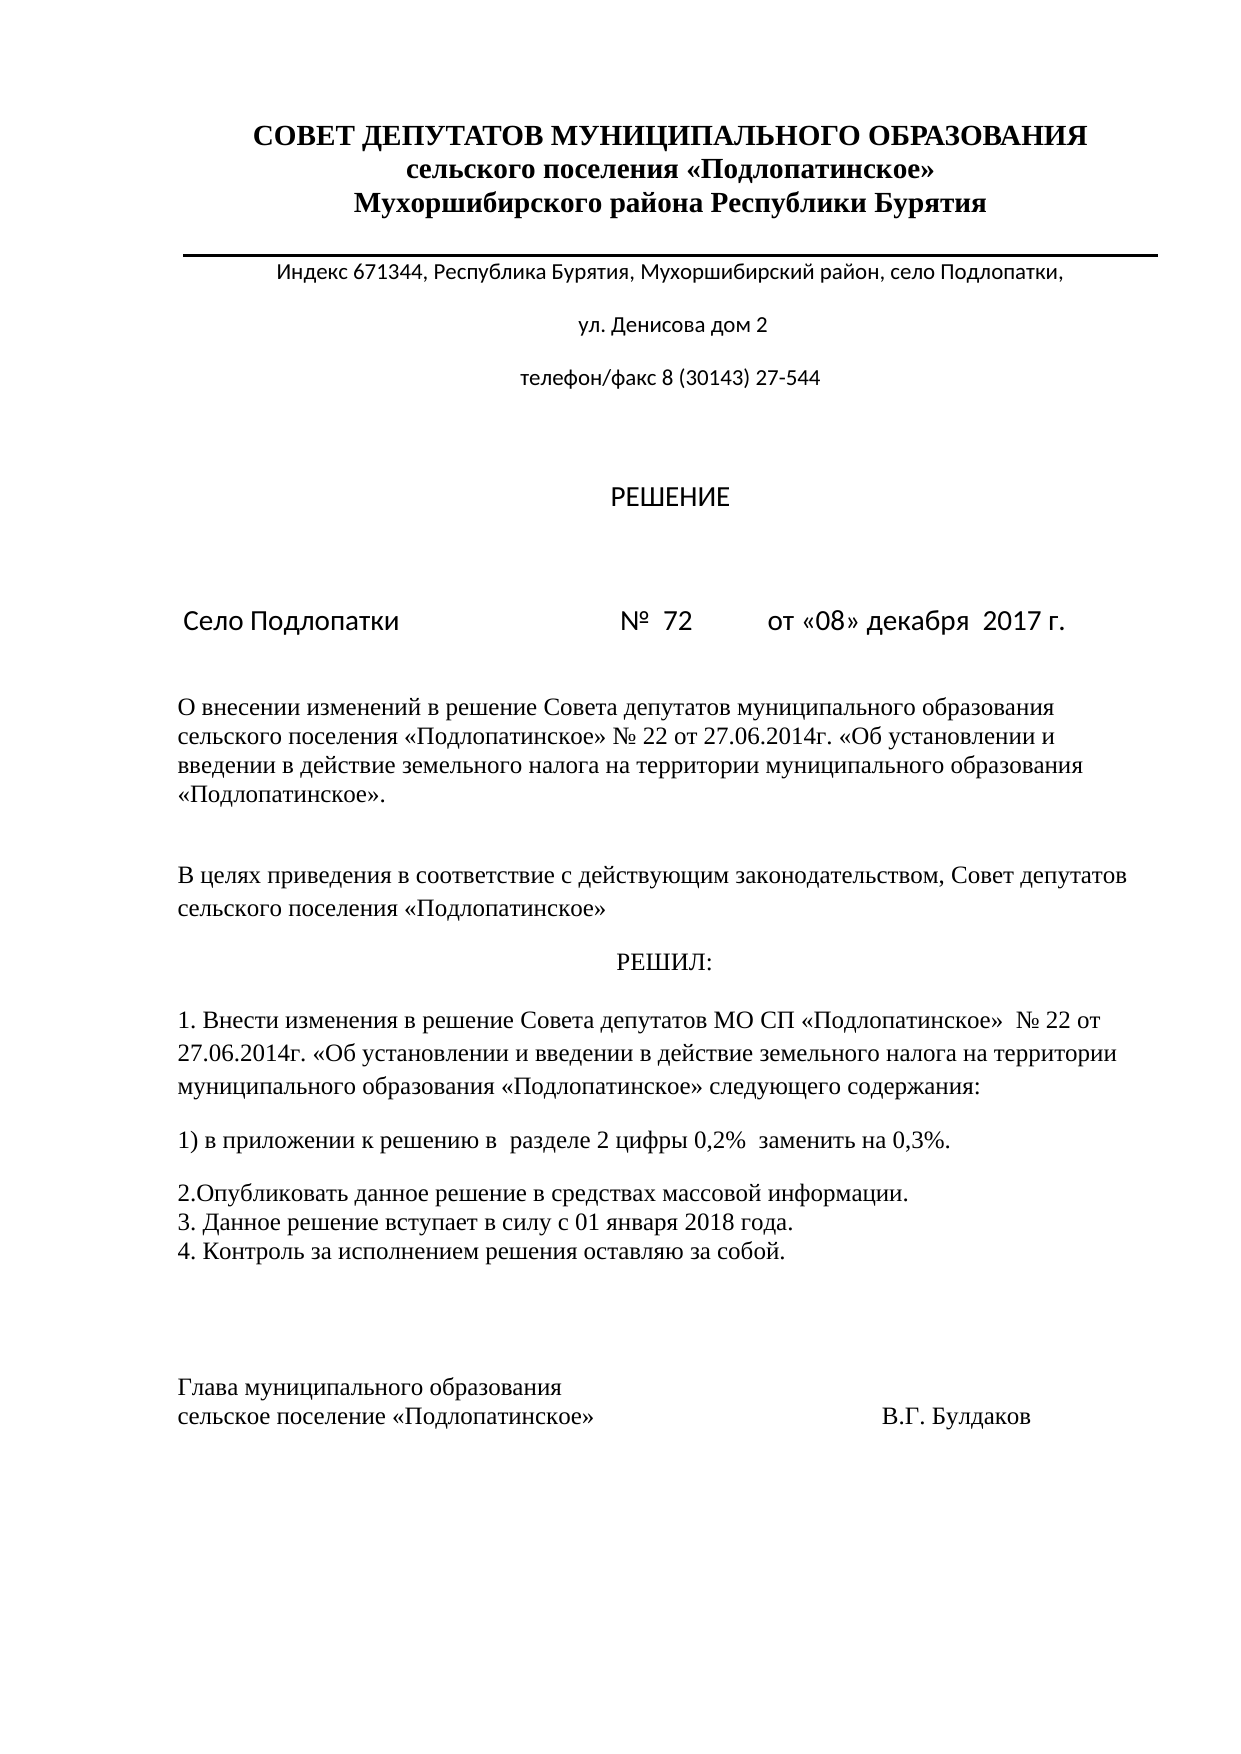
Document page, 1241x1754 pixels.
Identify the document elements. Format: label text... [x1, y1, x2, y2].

subtitle СОВЕТ ДЕПУТАТОВ МУНИЦИПАЛЬНОГО ОБРАЗОВАНИЯ [177, 118, 1152, 152]
text Глава муниципального образования [177, 1372, 1152, 1401]
text РЕШЕНИЕ [183, 478, 1158, 514]
text Мухоршибирского района Республики Бурятия [177, 185, 1152, 219]
text 1) в приложении к решению в разделе 2 цифры 0,2% заменить на 0,3%. [177, 1125, 1152, 1153]
text Индекс 671344, Республика Бурятия, Мухоршибирский район, село Подлопатки, [177, 257, 1152, 286]
text телефон/факс 8 (30143) 27-544 [183, 363, 1158, 392]
text РЕШИЛ: [177, 947, 1152, 976]
text В целях приведения в соответствие с действующим законодательством, Совет депутатов сельского поселения «Подлопатинское» [177, 860, 1152, 922]
text сельского поселения «Подлопатинское» [177, 152, 1152, 185]
text ул. Денисова дом 2 [183, 311, 1158, 338]
text О внесении изменений в решение Совета депутатов муниципального образования сельского поселения «Подлопатинское» № 22 от 27.06.2014г. «Об установлении и введении в действие земельного налога на территории муниципального образования «Подлопатинское». [177, 692, 1152, 807]
text Село Подлопатки № 72 от «08» декабря 2017 г. [183, 602, 1158, 637]
text 4. Контроль за исполнением решения оставляю за собой. [177, 1236, 1152, 1265]
text сельское поселение «Подлопатинское» В.Г. Булдаков [177, 1401, 1152, 1430]
text 1. Внести изменения в решение Совета депутатов МО СП «Подлопатинское» № 22 от 27.06.2014г. «Об установлении и введении в действие земельного налога на территории муниципального образования «Подлопатинское» следующего содержания: [177, 1005, 1152, 1099]
text 2.Опубликовать данное решение в средствах массовой информации. [177, 1178, 1152, 1207]
text 3. Данное решение вступает в силу с 01 января 2018 года. [177, 1207, 1152, 1236]
